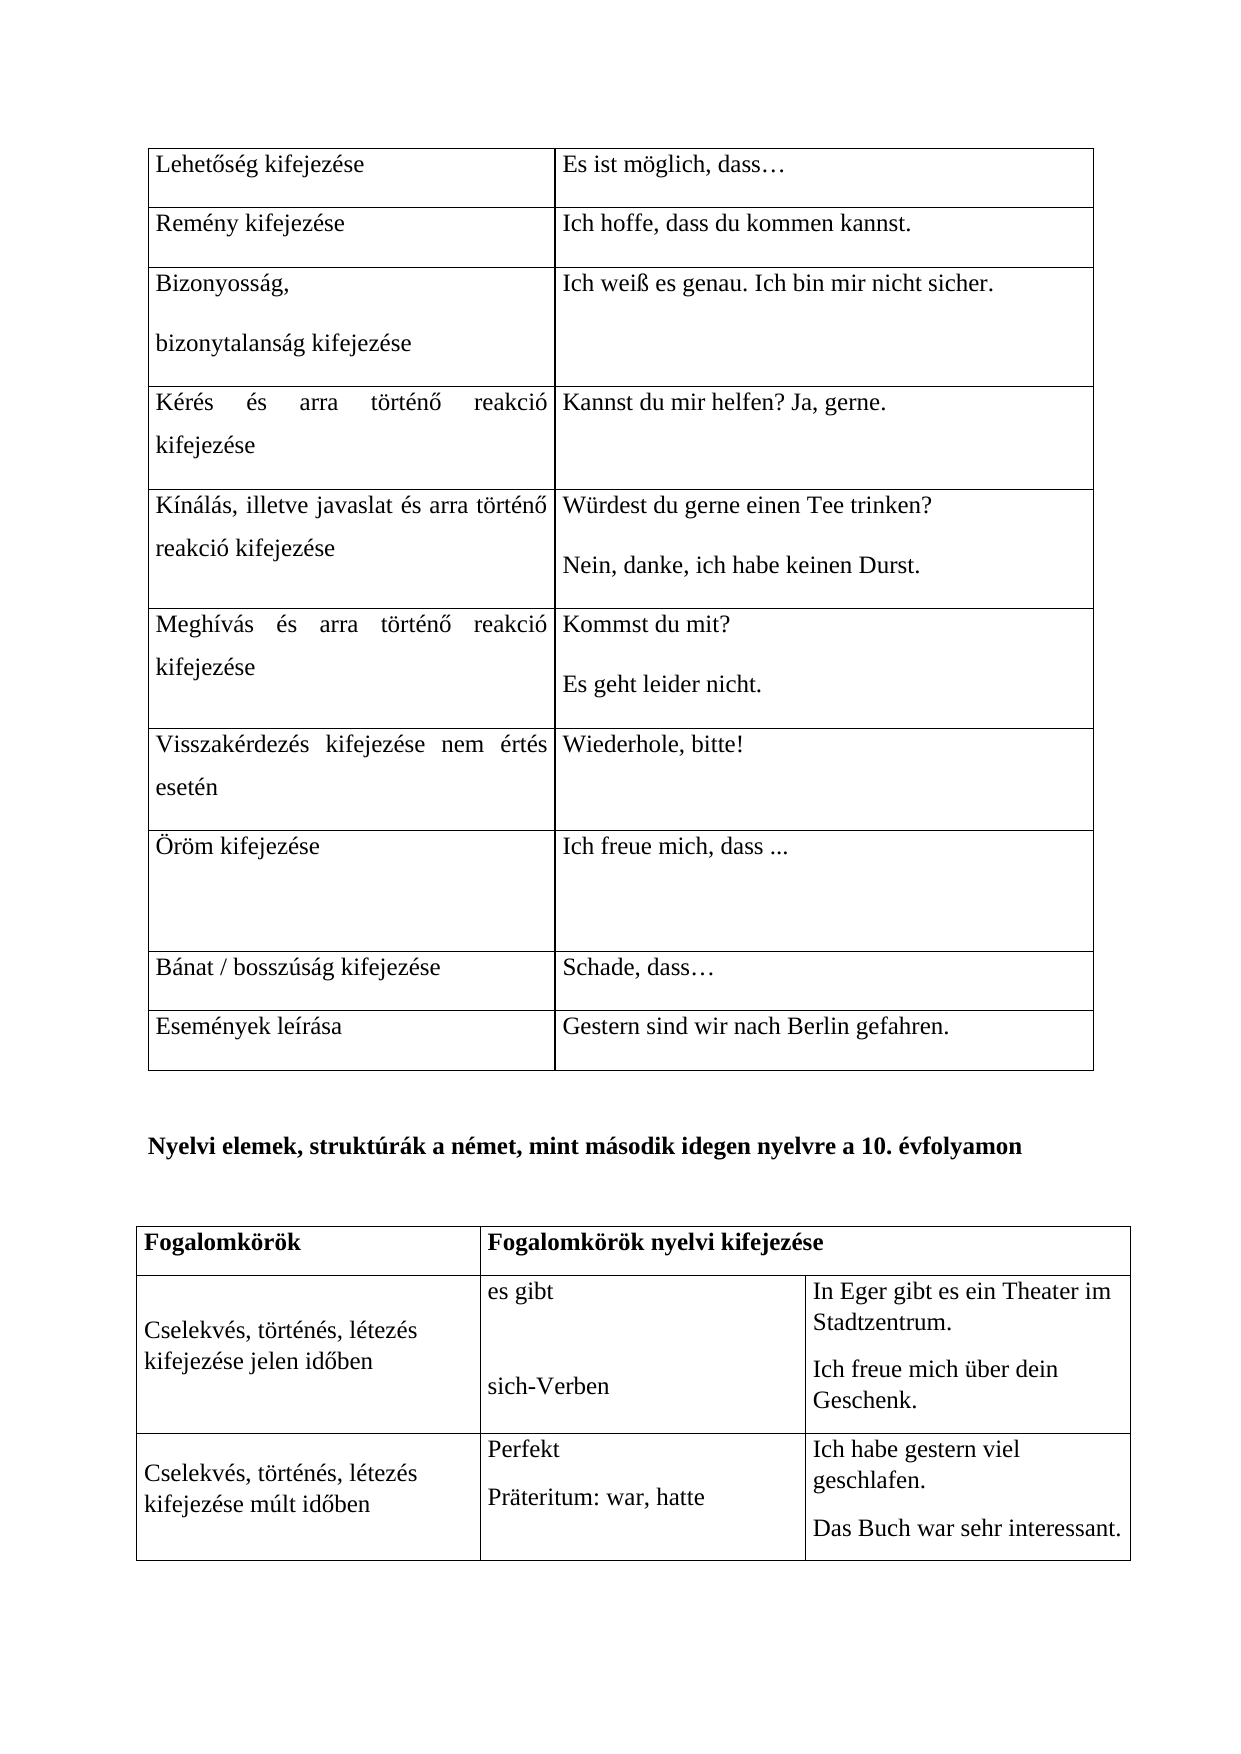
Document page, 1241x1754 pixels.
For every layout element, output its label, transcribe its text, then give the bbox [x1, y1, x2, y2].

table_cell Lehetőség kifejezése [149, 149, 554, 207]
table_cell Schade, dass… [556, 952, 1093, 1010]
table_cell Cselekvés, történés, létezés kifejezése jelen időben [137, 1276, 480, 1433]
table_cell Cselekvés, történés, létezés kifejezése múlt időben [137, 1434, 480, 1560]
text Nyelvi elemek, struktúrák a német, mint második idegen nyelvre a 10. évfolyamon [148, 1131, 1093, 1159]
table_cell Ich weiß es genau. Ich bin mir nicht sicher. [556, 268, 1093, 386]
table_cell Kommst du mit? Es geht leider nicht. [556, 609, 1093, 728]
table_cell Események leírása [149, 1011, 554, 1070]
table_cell Ich hoffe, dass du kommen kannst. [556, 208, 1093, 267]
table_cell es gibt sich-Verben [481, 1276, 805, 1433]
table_cell Bizonyosság, bizonytalanság kifejezése [149, 268, 554, 386]
table_cell Perfekt Präteritum: war, hatte [481, 1434, 805, 1560]
table_cell Wiederhole, bitte! [556, 729, 1093, 830]
table_cell Öröm kifejezése [149, 831, 554, 951]
table_cell Es ist möglich, dass… [556, 149, 1093, 207]
table_cell Würdest du gerne einen Tee trinken? Nein, danke, ich habe keinen Durst. [556, 490, 1093, 608]
table_cell Gestern sind wir nach Berlin gefahren. [556, 1011, 1093, 1070]
table_cell Ich freue mich, dass ... [556, 831, 1093, 951]
table_cell Bánat / bosszúság kifejezése [149, 952, 554, 1010]
table_cell Meghívás és arra történő reakció kifejezése [149, 609, 554, 728]
table_cell Kérés és arra történő reakció kifejezése [149, 387, 554, 489]
table_cell Kannst du mir helfen? Ja, gerne. [556, 387, 1093, 489]
table_cell Remény kifejezése [149, 208, 554, 267]
table_header Fogalomkörök nyelvi kifejezése [481, 1227, 1130, 1275]
table_cell Ich habe gestern viel geschlafen. Das Buch war sehr interessant. [806, 1434, 1130, 1560]
table_header Fogalomkörök [137, 1227, 480, 1275]
table_cell Kínálás, illetve javaslat és arra történő reakció kifejezése [149, 490, 554, 608]
table_cell Visszakérdezés kifejezése nem értés esetén [149, 729, 554, 830]
table_cell In Eger gibt es ein Theater im Stadtzentrum. Ich freue mich über dein Geschenk. [806, 1276, 1130, 1433]
